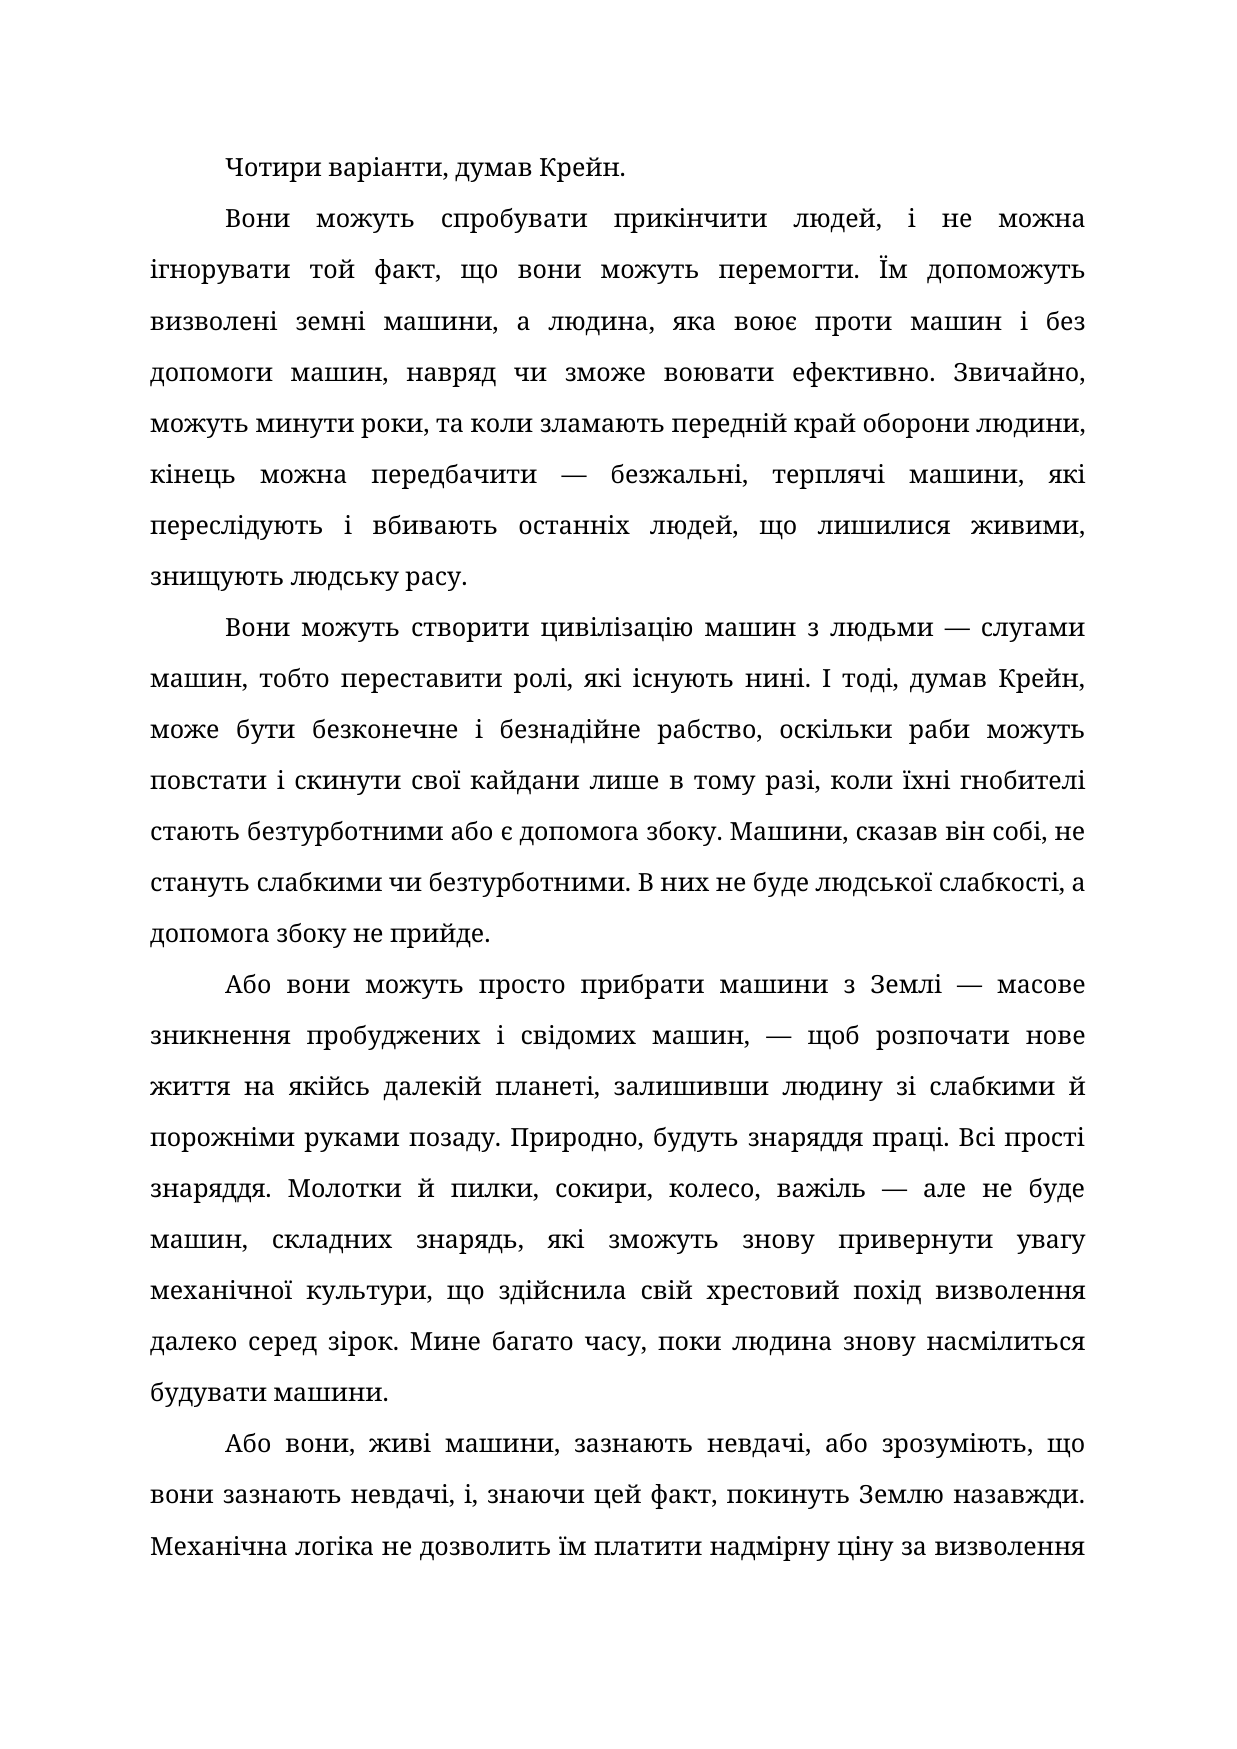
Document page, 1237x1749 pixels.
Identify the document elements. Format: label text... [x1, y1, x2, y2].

text Чотири варіанти, думав Крейн. [150, 150, 1086, 184]
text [150, 1426, 1086, 1562]
text Або вони можуть просто прибрати машини з Землі — масове зникнення пробуджених і свідомих машин, — щоб розпочати нове життя на якійсь далекій планеті, залишивши людину зі слабкими й порожніми руками позаду. Природно, будуть знаряддя праці. Всі прості знаряддя. Молотки й пилки, сокири, колесо, важіль — але не буде машин, складних знарядь, які зможуть знову привернути увагу механічної культури, що здійснила свій хрестовий похід визволення далеко серед зірок. Мине багато часу, поки людина знову насмілиться будувати машини. [150, 967, 1086, 1409]
text Вони можуть створити цивілізацію машин з людьми — слугами машин, тобто переставити ролі, які існують нині. І тоді, думав Крейн, може бути безконечне і безнадійне рабство, оскільки раби можуть повстати і скинути свої кайдани лише в тому разі, коли їхні гнобителі стають безтурботними або є допомога збоку. Машини, сказав він собі, не стануть слабкими чи безтурботними. В них не буде людської слабкості, а допомога збоку не прийде. [150, 609, 1086, 950]
text Вони можуть спробувати прикінчити людей, і не можна ігнорувати той факт, що вони можуть перемогти. Їм допоможуть визволені земні машини, а людина, яка воює проти машин і без допомоги машин, навряд чи зможе воювати ефективно. Звичайно, можуть минути роки, та коли зламають передній край оборони людини, кінець можна передбачити — безжальні, терплячі машини, які переслідують і вбивають останніх людей, що лишилися живими, знищують людську расу. [150, 201, 1086, 592]
